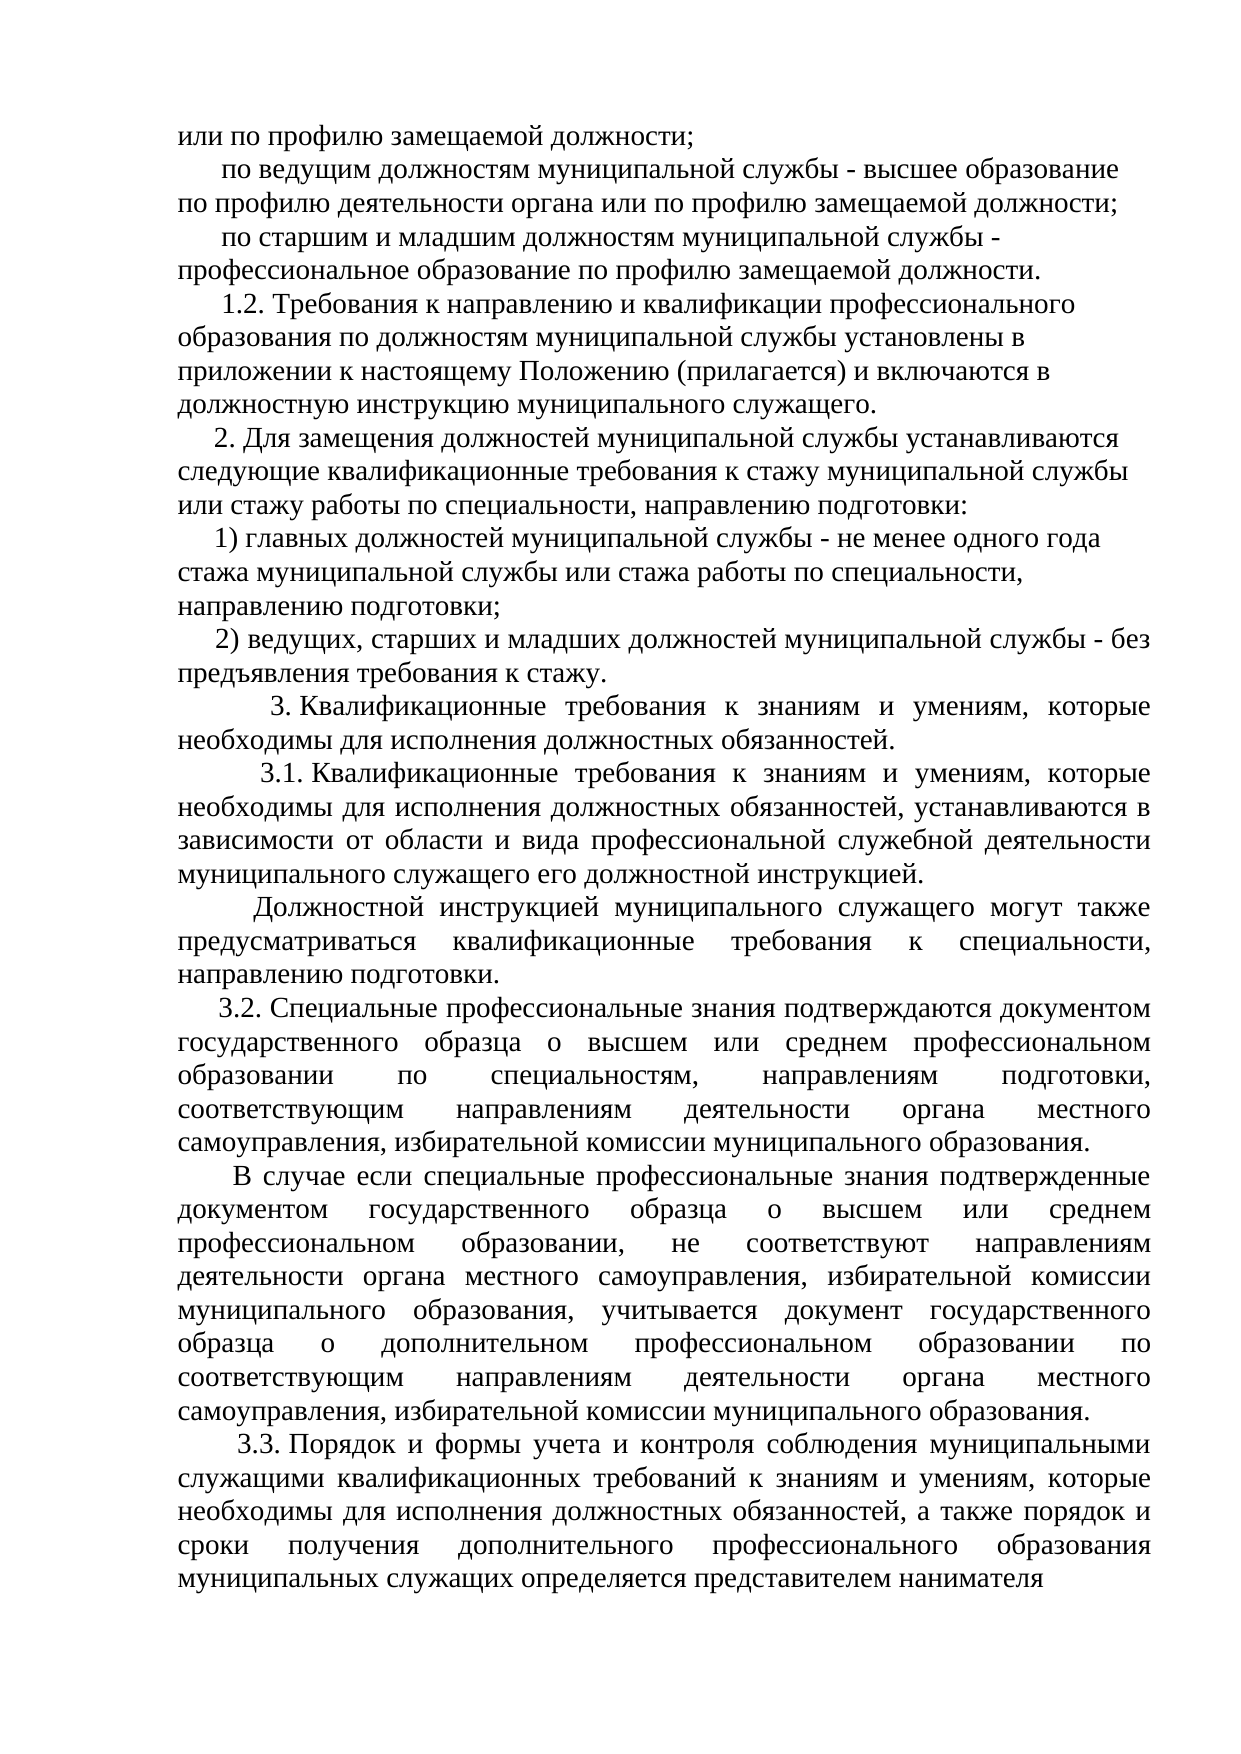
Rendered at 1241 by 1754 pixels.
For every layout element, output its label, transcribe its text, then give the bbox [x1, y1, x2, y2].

text 2) ведущих, старших и младших должностей муниципальной службы - без предъявления требования к стажу. [177, 621, 1152, 688]
text 3.3. Порядок и формы учета и контроля соблюдения муниципальными служащими квалификационных требований к знаниям и умениям, которые необходимы для исполнения должностных обязанностей, а также порядок и сроки получения дополнительного профессионального образования муниципальных служащих определяется представителем нанимателя [177, 1426, 1152, 1594]
text 2. Для замещения должностей муниципальной службы устанавливаются следующие квалификационные требования к стажу муниципальной службы или стажу работы по специальности, направлению подготовки: [177, 420, 1152, 521]
text или по профилю замещаемой должности; [177, 118, 1152, 152]
text по ведущим должностям муниципальной службы - высшее образование по профилю деятельности органа или по профилю замещаемой должности; [177, 152, 1152, 219]
text Должностной инструкцией муниципального служащего могут также предусматриваться квалификационные требования к специальности, направлению подготовки. [177, 889, 1152, 990]
text В случае если специальные профессиональные знания подтвержденные документом государственного образца о высшем или среднем профессиональном образовании, не соответствуют направлениям деятельности органа местного самоуправления, избирательной комиссии муниципального образования, учитывается документ государственного образца о дополнительном профессиональном образовании по соответствующим направлениям деятельности органа местного самоуправления, избирательной комиссии муниципального образования. [177, 1158, 1152, 1426]
text по старшим и младшим должностям муниципальной службы - профессиональное образование по профилю замещаемой должности. [177, 219, 1152, 286]
text 1.2. Требования к направлению и квалификации профессионального образования по должностям муниципальной службы установлены в приложении к настоящему Положению (прилагается) и включаются в должностную инструкцию муниципального служащего. [177, 286, 1152, 420]
text 1) главных должностей муниципальной службы - не менее одного года стажа муниципальной службы или стажа работы по специальности, направлению подготовки; [177, 521, 1152, 621]
text 3.2. Специальные профессиональные знания подтверждаются документом государственного образца о высшем или среднем профессиональном образовании по специальностям, направлениям подготовки, соответствующим направлениям деятельности органа местного самоуправления, избирательной комиссии муниципального образования. [177, 990, 1152, 1158]
text 3. Квалификационные требования к знаниям и умениям, которые необходимы для исполнения должностных обязанностей. [177, 688, 1152, 755]
text 3.1. Квалификационные требования к знаниям и умениям, которые необходимы для исполнения должностных обязанностей, устанавливаются в зависимости от области и вида профессиональной служебной деятельности муниципального служащего его должностной инструкцией. [177, 755, 1152, 889]
